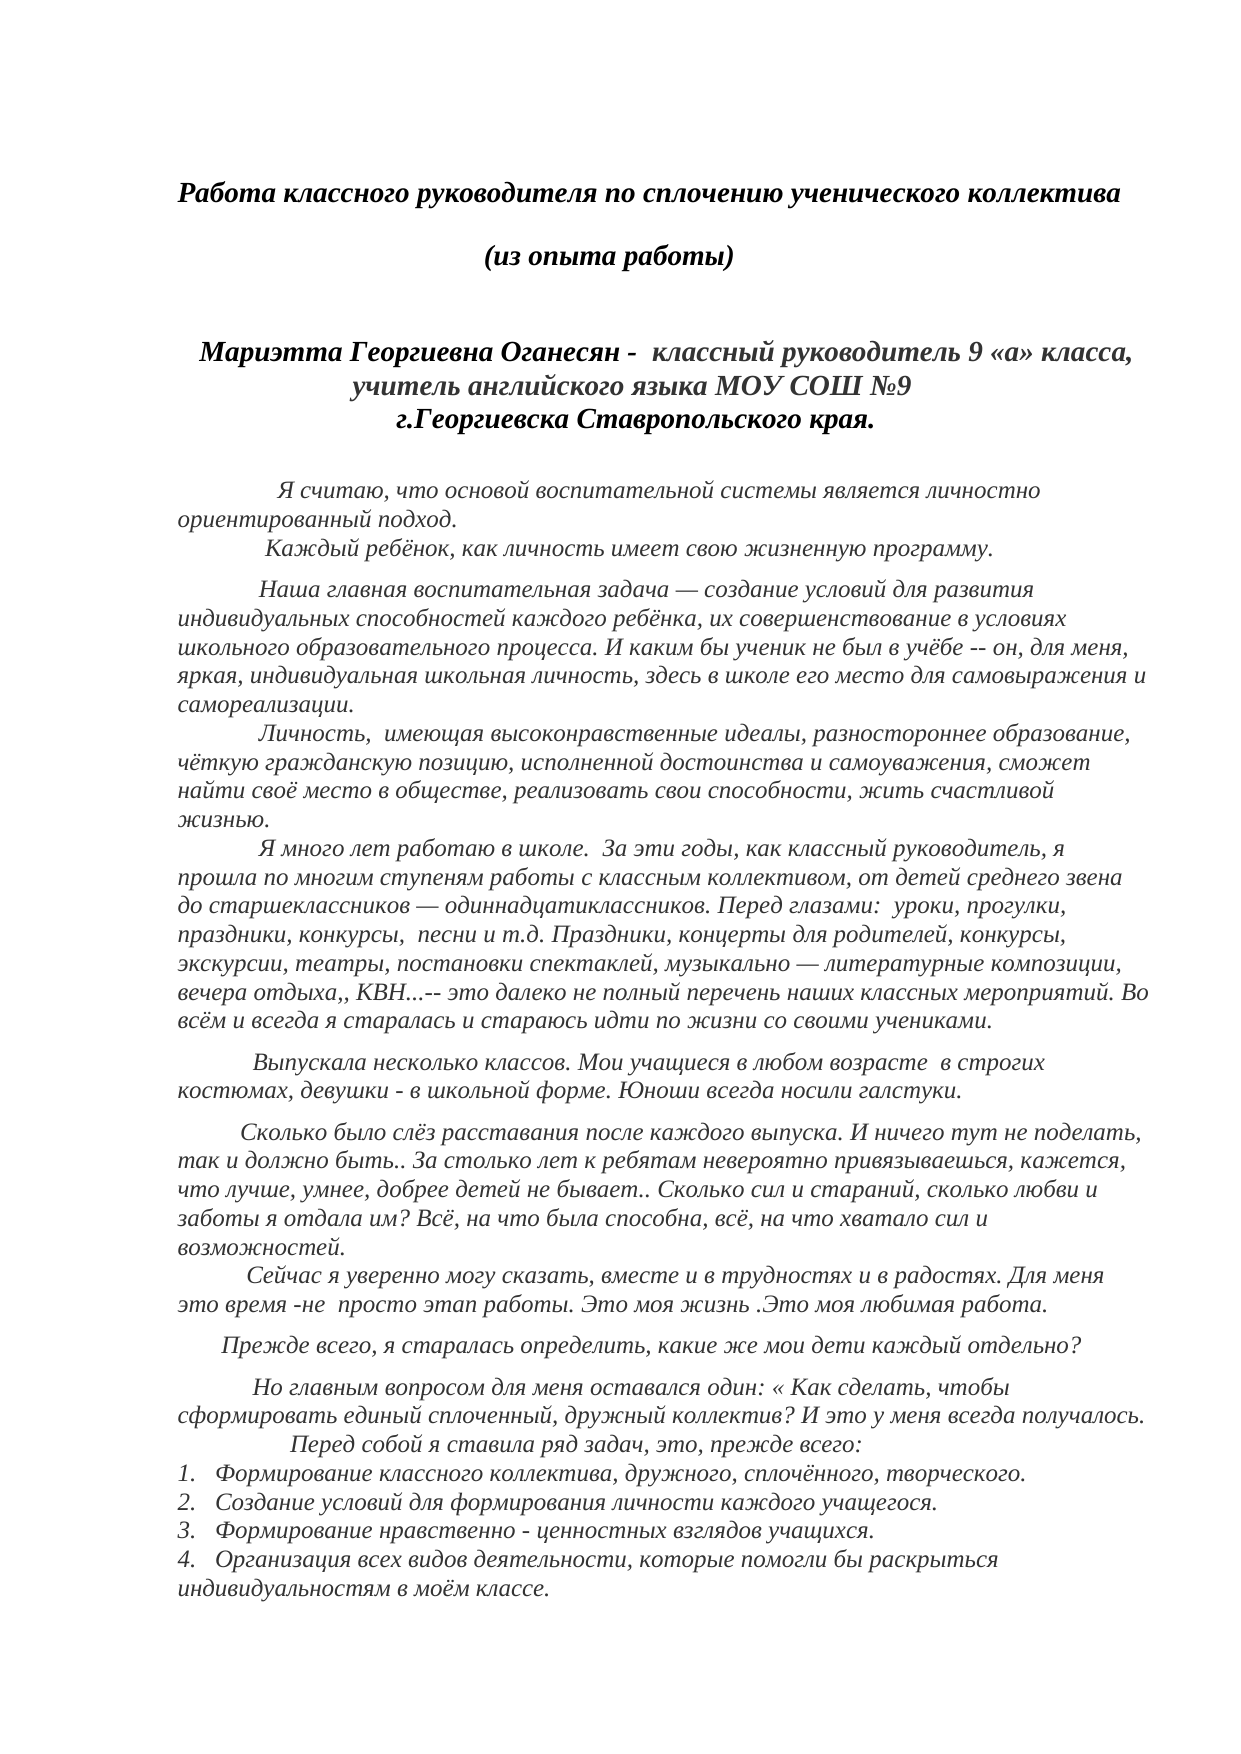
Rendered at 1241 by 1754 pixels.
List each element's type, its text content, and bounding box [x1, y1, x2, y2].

text Выпускала несколько классов. Мои учащиеся в любом возрасте в строгих костюмах, девушки - в школьной форме. Юноши всегда носили галстуки. [177, 1047, 1152, 1104]
text (из опыта работы) [177, 238, 1152, 272]
text Мариэтта Георгиевна Оганесян - классный руководитель 9 «а» класса, [177, 334, 1152, 368]
text г.Георгиевска Ставропольского края. [177, 401, 1152, 435]
text Наша главная воспитательная задача — создание условий для развития индивидуальных способностей каждого ребёнка, их совершенствование в условиях школьного образовательного процесса. И каким бы ученик не был в учёбе -- он, для меня, яркая, индивидуальная школьная личность, здесь в школе его место для самовыражения и самореализации. Личность, имеющая высоконравственные идеалы, разностороннее образование, чёткую гражданскую позицию, исполненной достоинства и самоуважения, сможет найти своё место в обществе, реализовать свои способности, жить счастливой жизнью. Я много лет работаю в школе. За эти годы, как классный руководитель, я прошла по многим ступеням работы с классным коллективом, от детей среднего звена до старшеклассников — одиннадцатиклассников. Перед глазами: уроки, прогулки, праздники, конкурсы, песни и т.д. Праздники, концерты для родителей, конкурсы, экскурсии, театры, постановки спектаклей, музыкально — литературные композиции, вечера отдыха,, КВН...-- это далеко не полный перечень наших классных мероприятий. Во всём и всегда я старалась и стараюсь идти по жизни со своими учениками. [177, 574, 1152, 1034]
text Но главным вопросом для меня оставался один: « Как сделать, чтобы сформировать единый сплоченный, дружный коллектив? И это у меня всегда получалось. Перед собой я ставила ряд задач, это, прежде всего: 1. Формирование классного коллектива, дружного, сплочённого, творческого. 2. Создание условий для формирования личности каждого учащегося. 3. Формирование нравственно - ценностных взглядов учащихся. 4. Организация всех видов деятельности, которые помогли бы раскрыться индивидуальностям в моём классе. [177, 1372, 1152, 1602]
text учитель английского языка МОУ СОШ №9 [177, 368, 1152, 401]
text Прежде всего, я старалась определить, какие же мои дети каждый отдельно? [177, 1330, 1152, 1359]
text Работа классного руководителя по сплочению ученического коллектива [177, 175, 1152, 209]
text Сколько было слёз расставания после каждого выпуска. И ничего тут не поделать, так и должно быть.. За столько лет к ребятам невероятно привязываешься, кажется, что лучше, умнее, добрее детей не бывает.. Сколько сил и стараний, сколько любви и заботы я отдала им? Всё, на что была способна, всё, на что хватало сил и возможностей. Сейчас я уверенно могу сказать, вместе и в трудностях и в радостях. Для меня это время -не просто этап работы. Это моя жизнь .Это моя любимая работа. [177, 1117, 1152, 1318]
text Я считаю, что основой воспитательной системы является личностно ориентированный подход. Каждый ребёнок, как личность имеет свою жизненную программу. [177, 475, 1152, 562]
